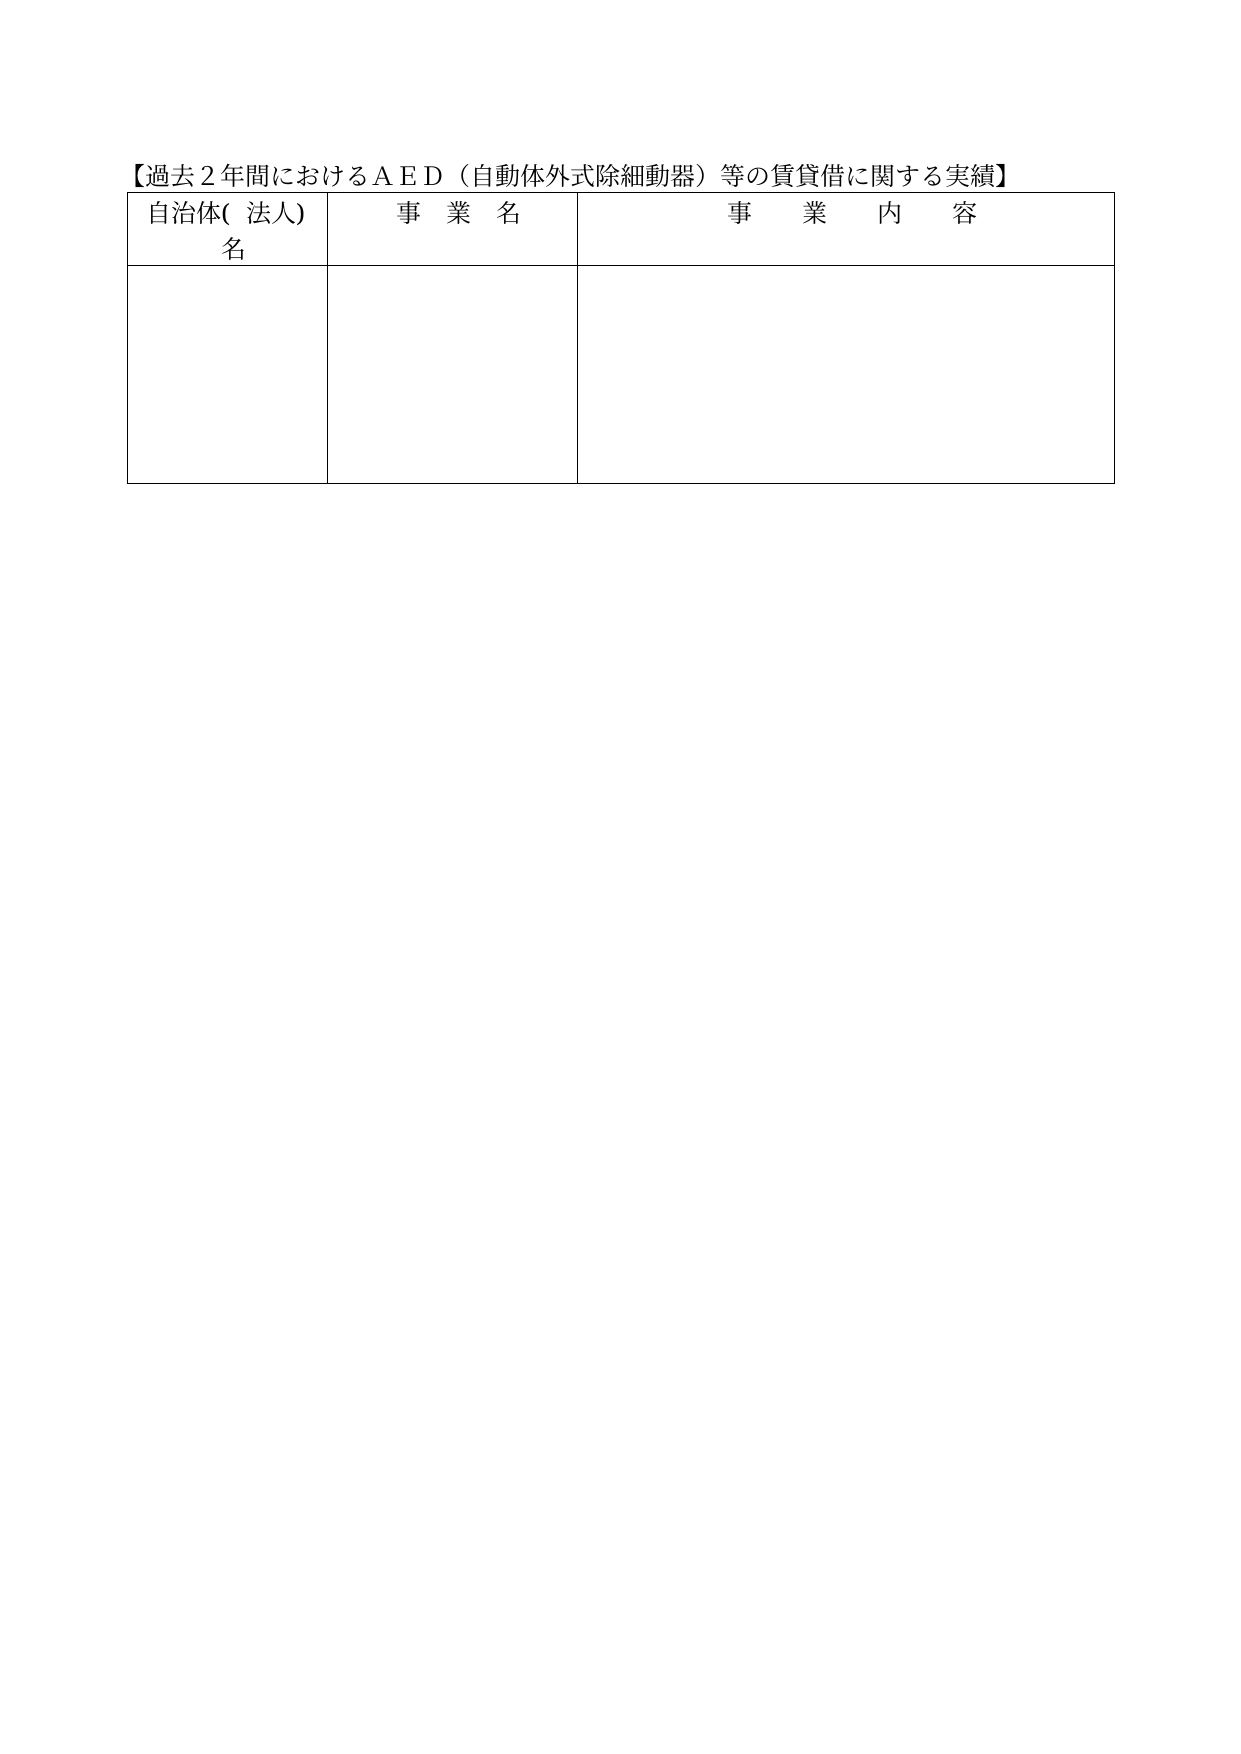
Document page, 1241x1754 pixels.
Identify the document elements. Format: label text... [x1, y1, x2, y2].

text 【過去２年間におけるＡＥＤ（自動体外式除細動器）等の賃貸借に関する実績】 [120, 156, 1120, 192]
table_header 事 業 名 [328, 193, 577, 265]
table_header 事 業 内 容 [578, 193, 1114, 265]
table_header 自治体(法人)名 [128, 193, 327, 265]
table_cell [128, 266, 327, 483]
table_cell [578, 266, 1114, 483]
table_cell [328, 266, 577, 483]
